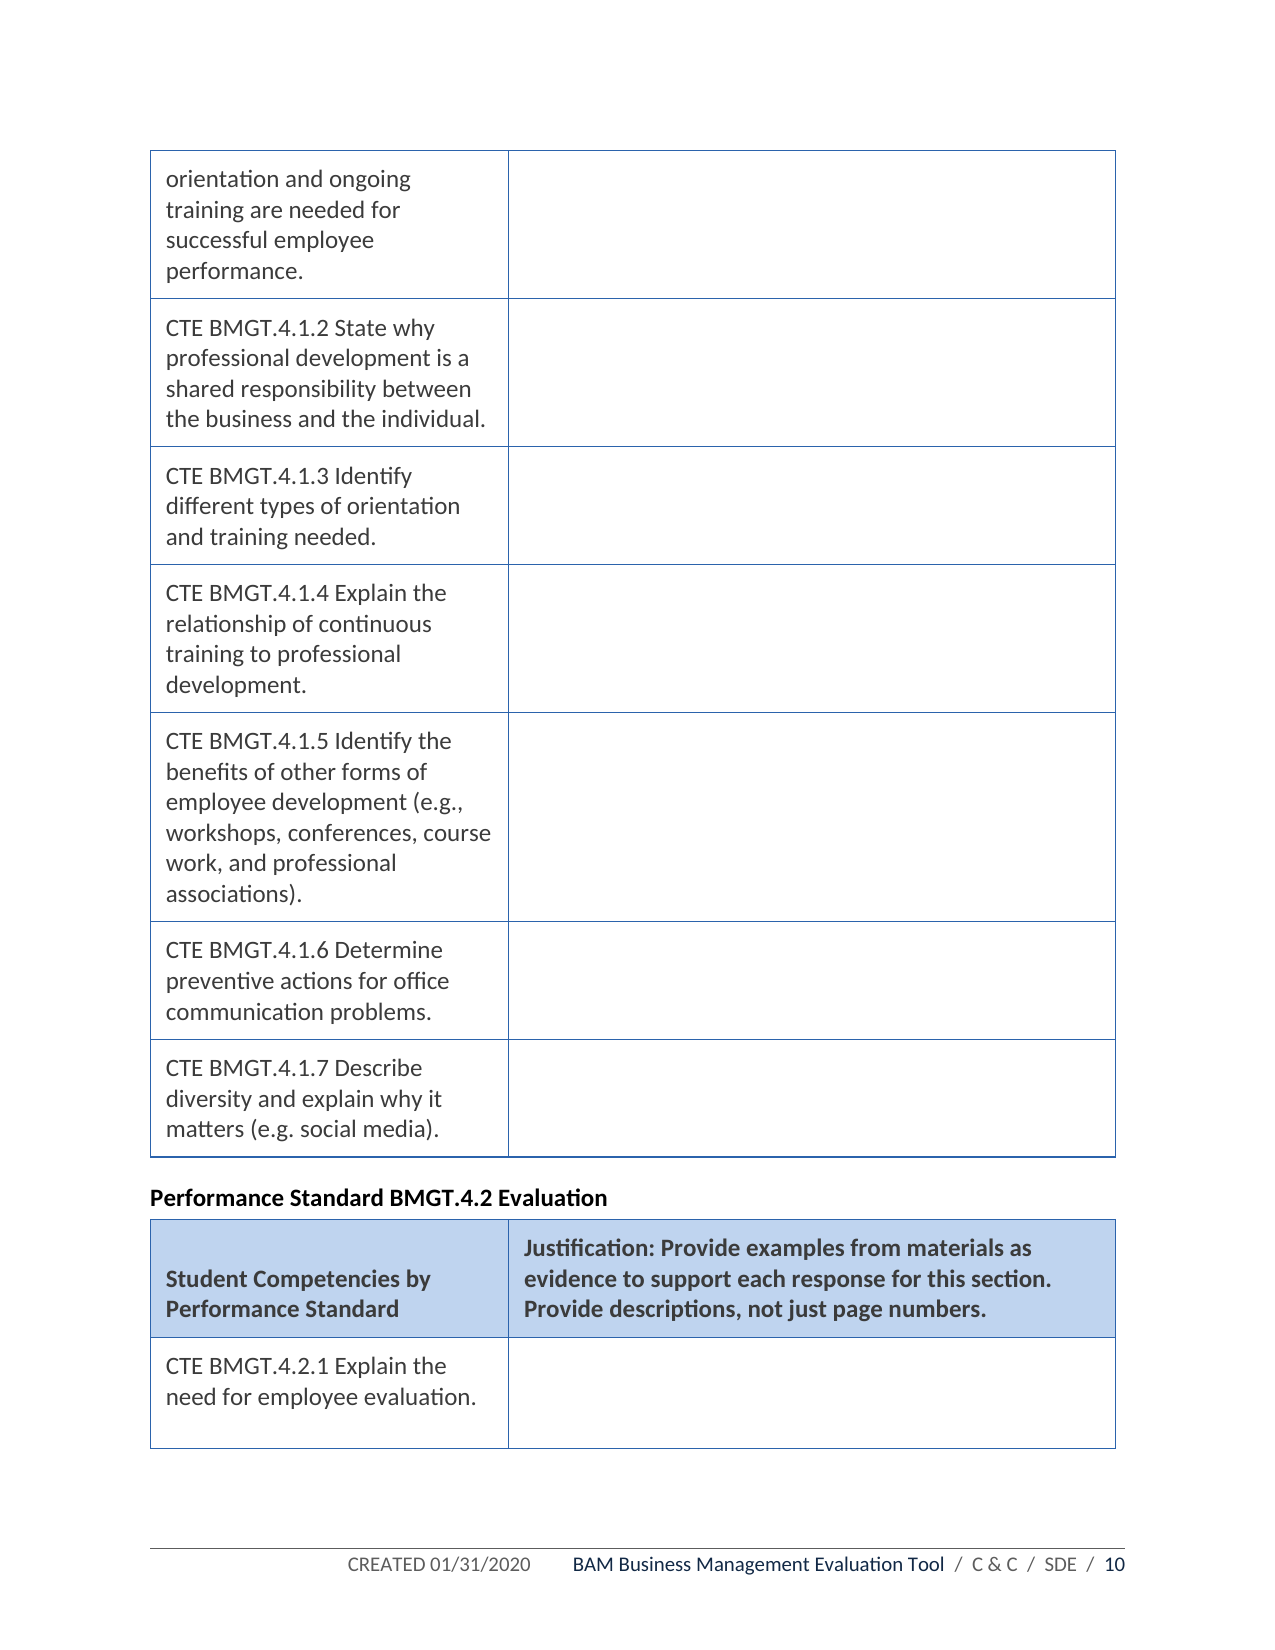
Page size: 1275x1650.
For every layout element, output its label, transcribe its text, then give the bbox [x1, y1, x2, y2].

table_cell CTE BMGT.4.1.6 Determine preventive actions for office communication problems. [151, 922, 508, 1039]
table_header Justification: Provide examples from materials as evidence to support each response for this section. Provide descriptions, not just page numbers. [509, 1220, 1115, 1337]
table_cell [509, 1040, 1115, 1156]
table_cell [509, 299, 1115, 446]
table_cell [509, 151, 1115, 298]
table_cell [151, 151, 508, 298]
table_cell [509, 713, 1115, 921]
table_cell [509, 1338, 1115, 1448]
table_cell CTE BMGT.4.2.1 Explain the need for employee evaluation. [151, 1338, 508, 1448]
subtitle Performance Standard BMGT.4.2 Evaluation [150, 1182, 1125, 1213]
table_header Student Competencies by Performance Standard [151, 1220, 508, 1337]
table_cell CTE BMGT.4.1.5 Identify the benefits of other forms of employee development (e.g., workshops, conferences, course work, and professional associations). [151, 713, 508, 921]
table_cell CTE BMGT.4.1.7 Describe diversity and explain why it matters (e.g. social media). [151, 1040, 508, 1156]
table_cell [509, 565, 1115, 712]
table_cell CTE BMGT.4.1.3 Identify different types of orientation and training needed. [151, 447, 508, 564]
table_cell [509, 922, 1115, 1039]
table_cell [509, 447, 1115, 564]
table_cell CTE BMGT.4.1.4 Explain the relationship of continuous training to professional development. [151, 565, 508, 712]
table_cell CTE BMGT.4.1.2 State why professional development is a shared responsibility between the business and the individual. [151, 299, 508, 446]
